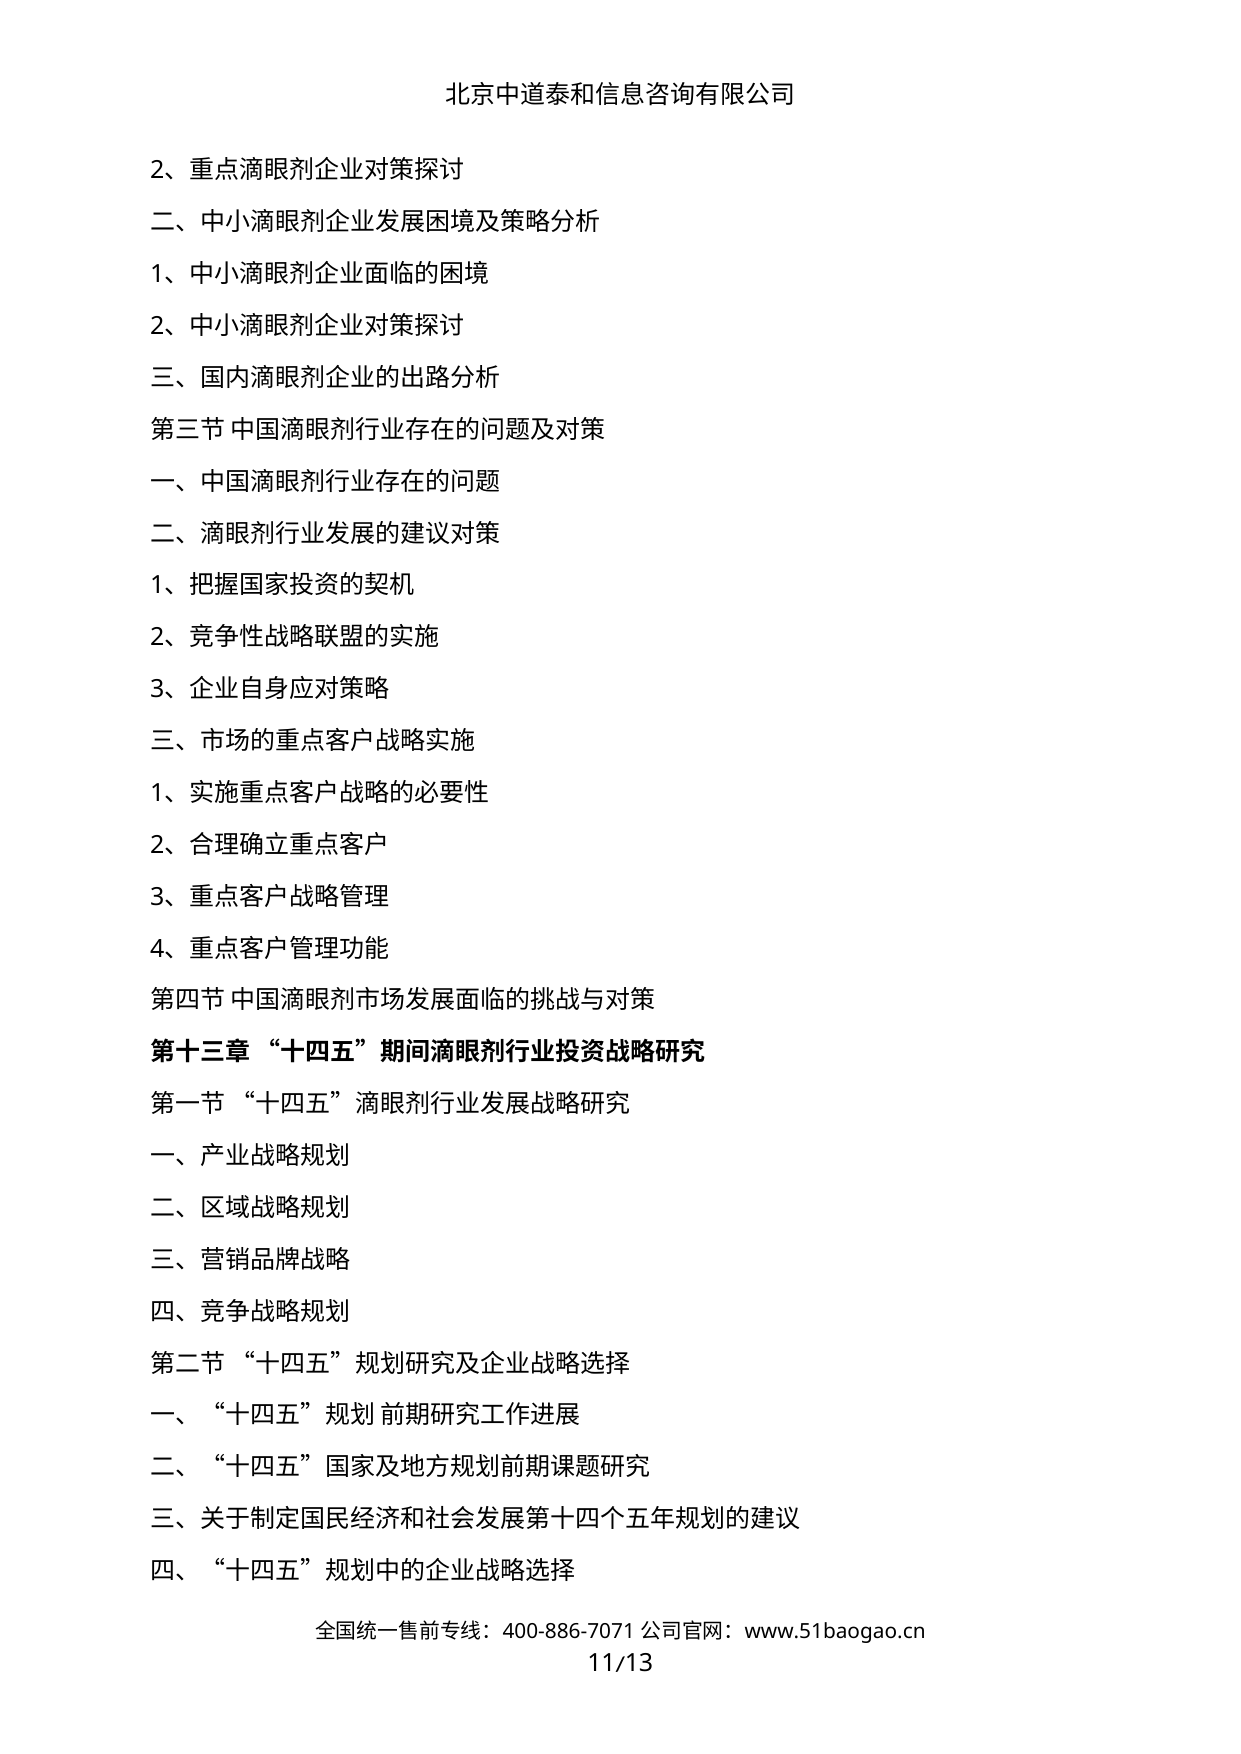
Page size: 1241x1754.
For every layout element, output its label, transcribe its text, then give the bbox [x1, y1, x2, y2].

text 一、“十四五”规划 前期研究工作进展 [150, 1395, 1090, 1431]
text 3、重点客户战略管理 [150, 876, 1090, 912]
text 二、“十四五”国家及地方规划前期课题研究 [150, 1447, 1090, 1483]
text 二、滴眼剂行业发展的建议对策 [150, 513, 1090, 549]
text 三、关于制定国民经济和社会发展第十四个五年规划的建议 [150, 1499, 1090, 1535]
text 2、重点滴眼剂企业对策探讨 [150, 150, 1090, 186]
text 三、市场的重点客户战略实施 [150, 721, 1090, 757]
text 1、中小滴眼剂企业面临的困境 [150, 254, 1090, 290]
text 第四节 中国滴眼剂市场发展面临的挑战与对策 [150, 980, 1090, 1016]
text 一、产业战略规划 [150, 1136, 1090, 1172]
text 2、中小滴眼剂企业对策探讨 [150, 306, 1090, 342]
text 2、竞争性战略联盟的实施 [150, 617, 1090, 653]
text 一、中国滴眼剂行业存在的问题 [150, 461, 1090, 497]
text 1、实施重点客户战略的必要性 [150, 772, 1090, 809]
text 第二节 “十四五”规划研究及企业战略选择 [150, 1343, 1090, 1379]
text 4、重点客户管理功能 [150, 928, 1090, 964]
text 第十三章 “十四五”期间滴眼剂行业投资战略研究 [150, 1032, 1090, 1068]
text 2、合理确立重点客户 [150, 824, 1090, 861]
text 二、中小滴眼剂企业发展困境及策略分析 [150, 202, 1090, 238]
text 3、企业自身应对策略 [150, 669, 1090, 705]
text 四、竞争战略规划 [150, 1291, 1090, 1327]
text 第一节 “十四五”滴眼剂行业发展战略研究 [150, 1084, 1090, 1120]
text 二、区域战略规划 [150, 1187, 1090, 1224]
text 四、“十四五”规划中的企业战略选择 [150, 1551, 1090, 1587]
text 第三节 中国滴眼剂行业存在的问题及对策 [150, 409, 1090, 446]
text 三、国内滴眼剂企业的出路分析 [150, 357, 1090, 394]
text 1、把握国家投资的契机 [150, 565, 1090, 601]
text 三、营销品牌战略 [150, 1239, 1090, 1276]
